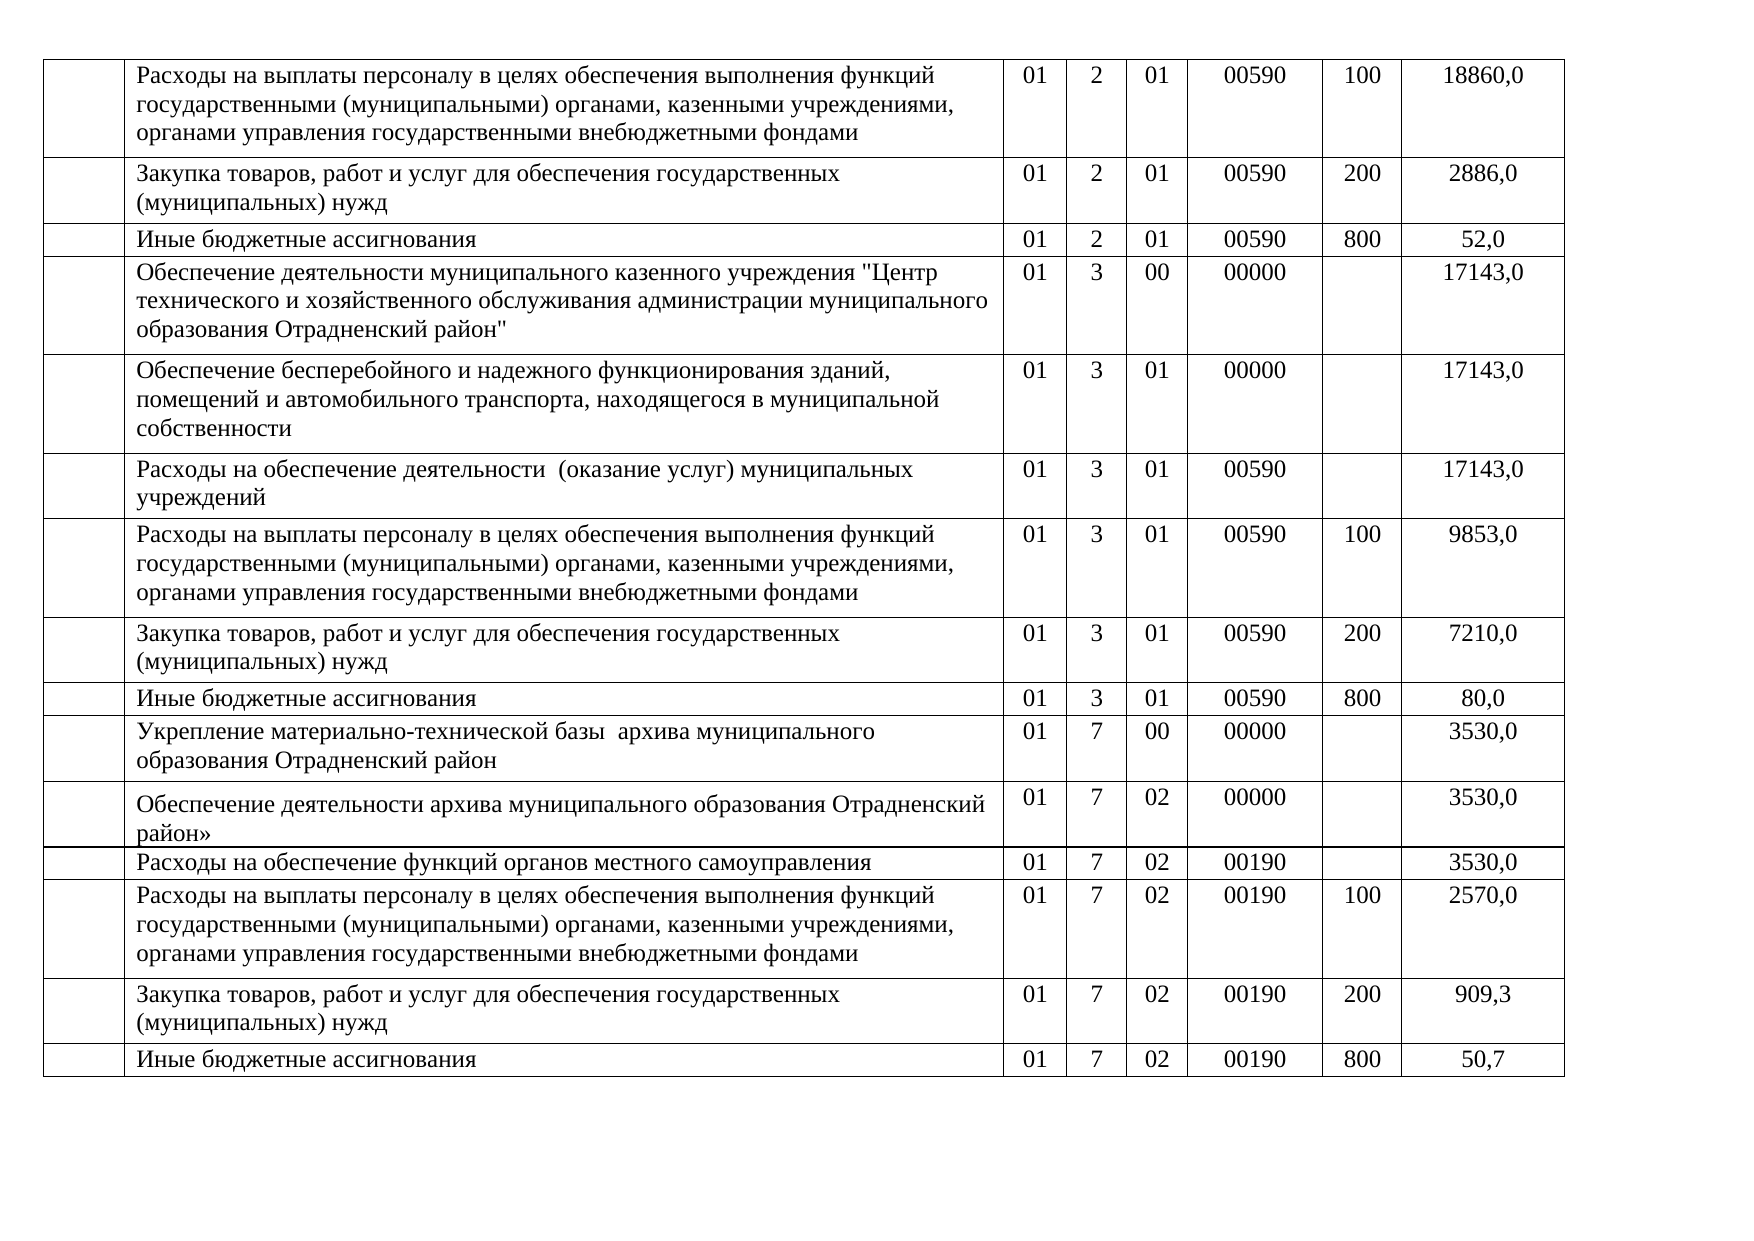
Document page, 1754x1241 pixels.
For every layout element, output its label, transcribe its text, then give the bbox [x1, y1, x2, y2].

table_cell 01 [1004, 257, 1066, 354]
table_cell [44, 257, 124, 354]
table_cell Иные бюджетные ассигнования [125, 1044, 1003, 1076]
table_cell 00190 [1188, 848, 1322, 879]
table_cell 3 [1067, 257, 1126, 354]
table_cell 100 [1323, 880, 1401, 978]
table_cell [1323, 257, 1401, 354]
table_cell [44, 979, 124, 1043]
table_cell 7 [1067, 848, 1126, 879]
table_cell 100 [1323, 60, 1401, 157]
table_cell 909,3 [1402, 979, 1564, 1043]
table_cell Укрепление материально-технической базы архива муниципального образования Отрадненский район [125, 716, 1003, 781]
table_cell 17143,0 [1402, 454, 1564, 518]
table_cell 3530,0 [1402, 782, 1564, 846]
table_cell 3 [1067, 683, 1126, 715]
table_cell 2 [1067, 60, 1126, 157]
table_cell 01 [1004, 848, 1066, 879]
table_cell 01 [1004, 355, 1066, 453]
table_cell 3530,0 [1402, 716, 1564, 781]
table_cell 100 [1323, 519, 1401, 617]
table_cell 00590 [1188, 158, 1322, 223]
table_cell [44, 782, 124, 846]
table_cell 01 [1004, 880, 1066, 978]
table_cell 01 [1127, 355, 1187, 453]
table_cell 01 [1004, 716, 1066, 781]
table_cell 01 [1004, 158, 1066, 223]
table_cell Обеспечение деятельности муниципального казенного учреждения "Центр технического и хозяйственного обслуживания администрации муниципального образования Отрадненский район" [125, 257, 1003, 354]
table_cell [44, 880, 124, 978]
table_cell [1323, 355, 1401, 453]
table_cell 00 [1127, 257, 1187, 354]
table_cell [44, 683, 124, 715]
table_cell 17143,0 [1402, 257, 1564, 354]
table_cell [44, 158, 124, 223]
table_cell 01 [1127, 618, 1187, 682]
table_cell [44, 618, 124, 682]
table_cell 200 [1323, 979, 1401, 1043]
table_cell [44, 224, 124, 256]
table_cell Закупка товаров, работ и услуг для обеспечения государственных (муниципальных) нужд [125, 158, 1003, 223]
table_cell 00000 [1188, 355, 1322, 453]
table_cell 9853,0 [1402, 519, 1564, 617]
table_cell 800 [1323, 683, 1401, 715]
table_cell 01 [1127, 683, 1187, 715]
table_cell [44, 848, 124, 879]
table_cell Иные бюджетные ассигнования [125, 224, 1003, 256]
table_cell 2 [1067, 224, 1126, 256]
table_cell 00190 [1188, 1044, 1322, 1076]
table_cell 01 [1127, 60, 1187, 157]
table_cell [44, 454, 124, 518]
table_cell 01 [1127, 519, 1187, 617]
table_cell 00190 [1188, 979, 1322, 1043]
table_cell 3530,0 [1402, 848, 1564, 879]
table_cell Расходы на обеспечение функций органов местного самоуправления [125, 848, 1003, 879]
table_cell [44, 1044, 124, 1076]
table_cell 01 [1004, 60, 1066, 157]
table_cell 00590 [1188, 60, 1322, 157]
table_cell 3 [1067, 355, 1126, 453]
table_cell 01 [1004, 618, 1066, 682]
table_cell 00590 [1188, 519, 1322, 617]
table_cell [44, 716, 124, 781]
table_cell 02 [1127, 979, 1187, 1043]
table_cell 02 [1127, 848, 1187, 879]
table_cell 3 [1067, 618, 1126, 682]
table_cell 3 [1067, 519, 1126, 617]
table_cell 01 [1127, 158, 1187, 223]
table_cell 00000 [1188, 257, 1322, 354]
table_cell 01 [1004, 782, 1066, 846]
table_cell 01 [1127, 454, 1187, 518]
table_cell Обеспечение деятельности архива муниципального образования Отрадненский район» [125, 782, 1003, 846]
table_cell [44, 355, 124, 453]
table_cell 200 [1323, 618, 1401, 682]
table_cell 00000 [1188, 716, 1322, 781]
table_cell 7 [1067, 979, 1126, 1043]
table_cell 800 [1323, 224, 1401, 256]
table_cell Иные бюджетные ассигнования [125, 683, 1003, 715]
table_cell 02 [1127, 880, 1187, 978]
table_cell [1323, 716, 1401, 781]
table_cell Расходы на обеспечение деятельности (оказание услуг) муниципальных учреждений [125, 454, 1003, 518]
table_cell 50,7 [1402, 1044, 1564, 1076]
table_cell 01 [1004, 979, 1066, 1043]
table_cell 01 [1004, 454, 1066, 518]
table_cell 00590 [1188, 683, 1322, 715]
table_cell 00590 [1188, 224, 1322, 256]
table_cell 2 [1067, 158, 1126, 223]
table_cell 7210,0 [1402, 618, 1564, 682]
table_cell 01 [1004, 683, 1066, 715]
table_cell 00000 [1188, 782, 1322, 846]
table_cell 01 [1004, 224, 1066, 256]
table_cell [44, 60, 124, 157]
table_cell 3 [1067, 454, 1126, 518]
table_cell 2570,0 [1402, 880, 1564, 978]
table_cell [1323, 782, 1401, 846]
table_cell 00590 [1188, 618, 1322, 682]
table_cell 02 [1127, 782, 1187, 846]
table_cell 17143,0 [1402, 355, 1564, 453]
table_cell [44, 519, 124, 617]
table_cell 7 [1067, 782, 1126, 846]
table_cell Закупка товаров, работ и услуг для обеспечения государственных (муниципальных) нужд [125, 618, 1003, 682]
table_cell 00 [1127, 716, 1187, 781]
table_cell 7 [1067, 1044, 1126, 1076]
table_cell 00590 [1188, 454, 1322, 518]
table_cell 01 [1127, 224, 1187, 256]
table_cell 80,0 [1402, 683, 1564, 715]
table_cell 2886,0 [1402, 158, 1564, 223]
table_cell 7 [1067, 716, 1126, 781]
table_cell Обеспечение бесперебойного и надежного функционирования зданий, помещений и автомобильного транспорта, находящегося в муниципальной собственности [125, 355, 1003, 453]
table_cell [1323, 454, 1401, 518]
table_cell 18860,0 [1402, 60, 1564, 157]
table_cell Закупка товаров, работ и услуг для обеспечения государственных (муниципальных) нужд [125, 979, 1003, 1043]
table_cell 02 [1127, 1044, 1187, 1076]
table_cell 52,0 [1402, 224, 1564, 256]
table_cell 01 [1004, 1044, 1066, 1076]
table_cell 800 [1323, 1044, 1401, 1076]
table_cell 01 [1004, 519, 1066, 617]
table_cell 00190 [1188, 880, 1322, 978]
table_cell 200 [1323, 158, 1401, 223]
table_cell [1323, 848, 1401, 879]
table_cell 7 [1067, 880, 1126, 978]
